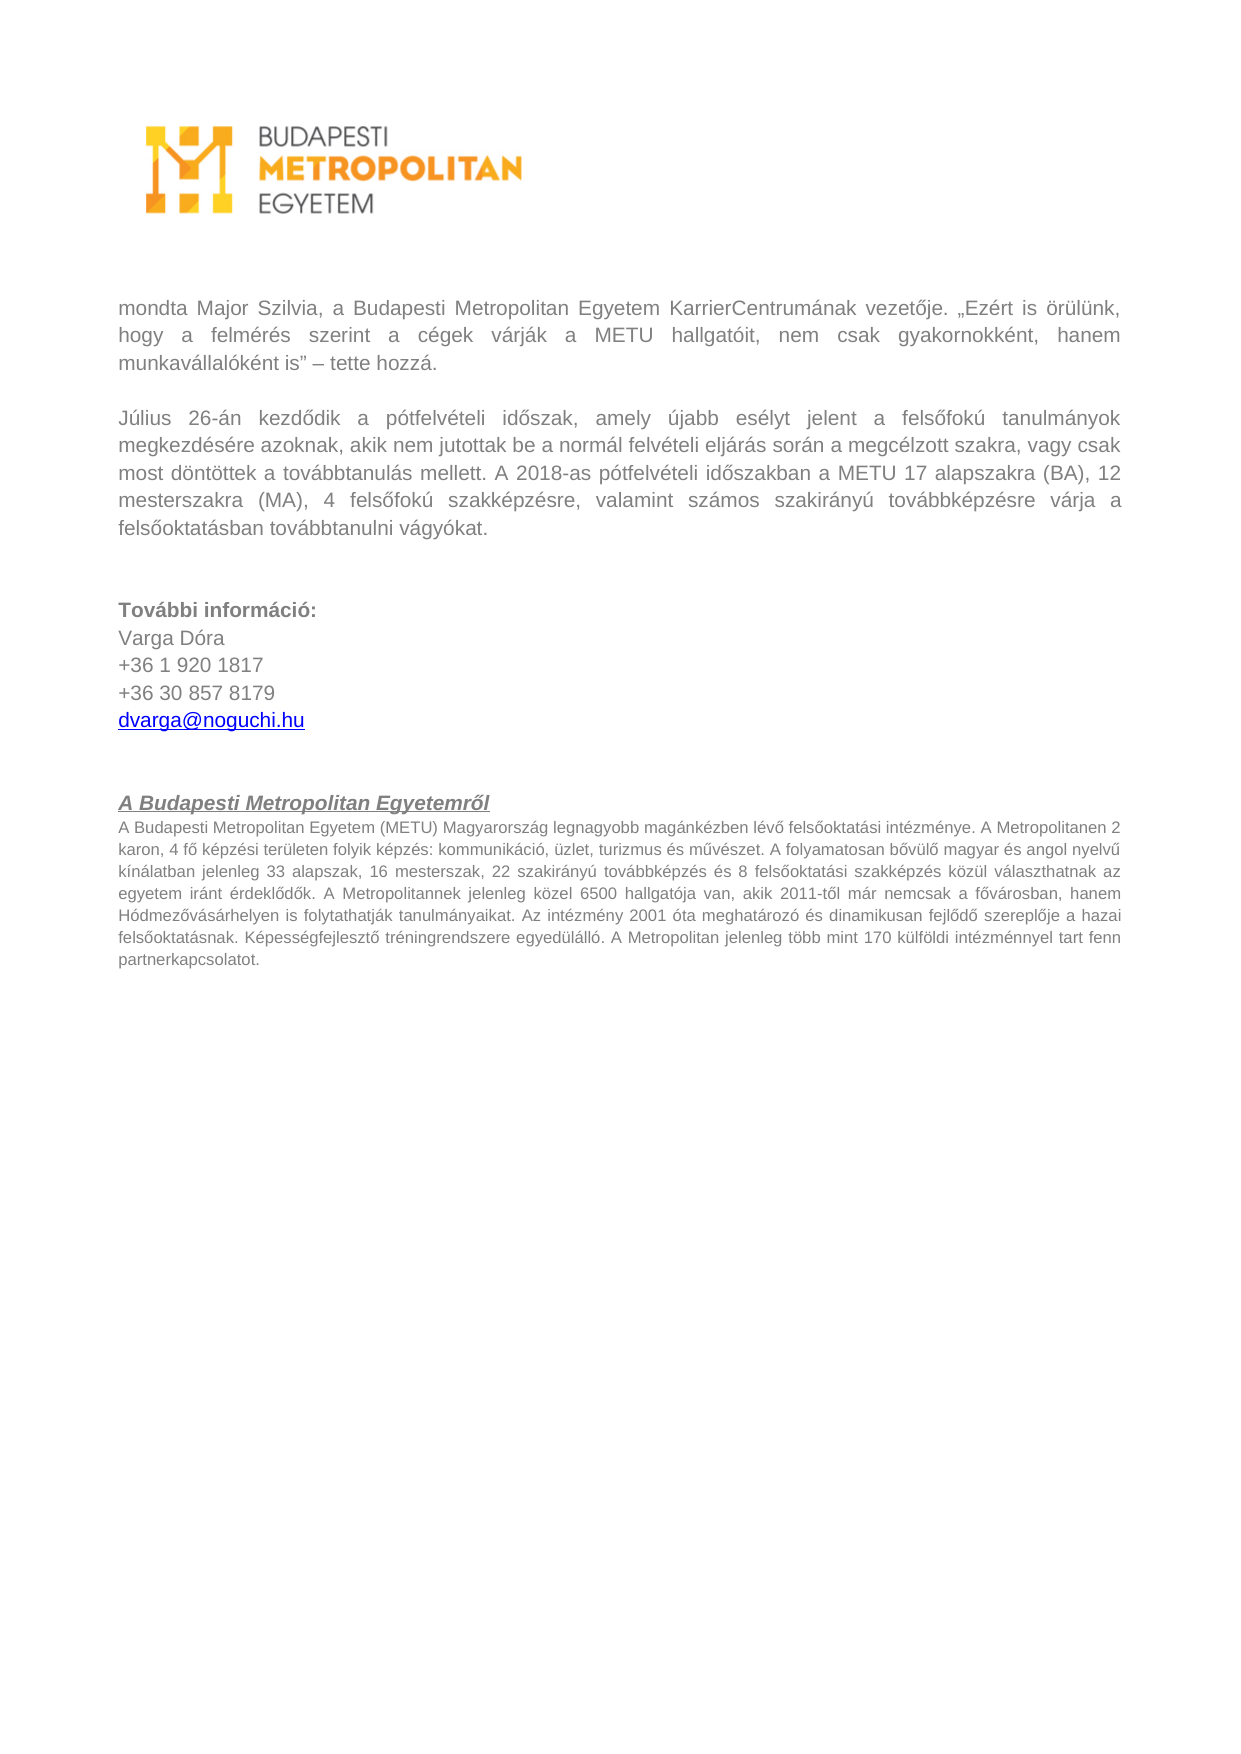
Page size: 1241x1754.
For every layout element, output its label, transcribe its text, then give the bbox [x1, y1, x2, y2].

text Július 26-án kezdődik a pótfelvételi időszak, amely újabb esélyt jelent a felsőfokú tanulmányok megkezdésére azoknak, akik nem jutottak be a normál felvételi eljárás során a megcélzott szakra, vagy csak most döntöttek a továbbtanulás mellett. A 2018-as pótfelvételi időszakban a METU 17 alapszakra (BA), 12 mesterszakra (MA), 4 felsőfokú szakképzésre, valamint számos szakirányú továbbképzésre várja a felsőoktatásban továbbtanulni vágyókat. [118, 405, 1122, 539]
text További információ: Varga Dóra [118, 598, 1122, 649]
text A Budapesti Metropolitan Egyetemről [118, 790, 1122, 814]
text +36 30 857 8179 [118, 680, 1122, 704]
picture [17, 37, 1241, 301]
text +36 1 920 1817 [118, 653, 1122, 677]
text dvarga@noguchi.hu [118, 708, 1122, 732]
text A Budapesti Metropolitan Egyetem (METU) Magyarország legnagyobb magánkézben lévő felsőoktatási intézménye. A Metropolitanen 2 karon, 4 fő képzési területen folyik képzés: kommunikáció, üzlet, turizmus és művészet. A folyamatosan bővülő magyar és angol nyelvű kínálatban jelenleg 33 alapszak, 16 mesterszak, 22 szakirányú továbbképzés és 8 felsőoktatási szakképzés közül választhatnak az egyetem iránt érdeklődők. A Metropolitannek jelenleg közel 6500 hallgatója van, akik 2011-től már nemcsak a fővárosban, hanem Hódmezővásárhelyen is folytathatják tanulmányaikat. Az intézmény 2001 óta meghatározó és dinamikusan fejlődő szereplője a hazai felsőoktatásnak. Képességfejlesztő tréningrendszere egyedülálló. A Metropolitan jelenleg több mint 170 külföldi intézménnyel tart fenn partnerkapcsolatot. [118, 818, 1122, 969]
